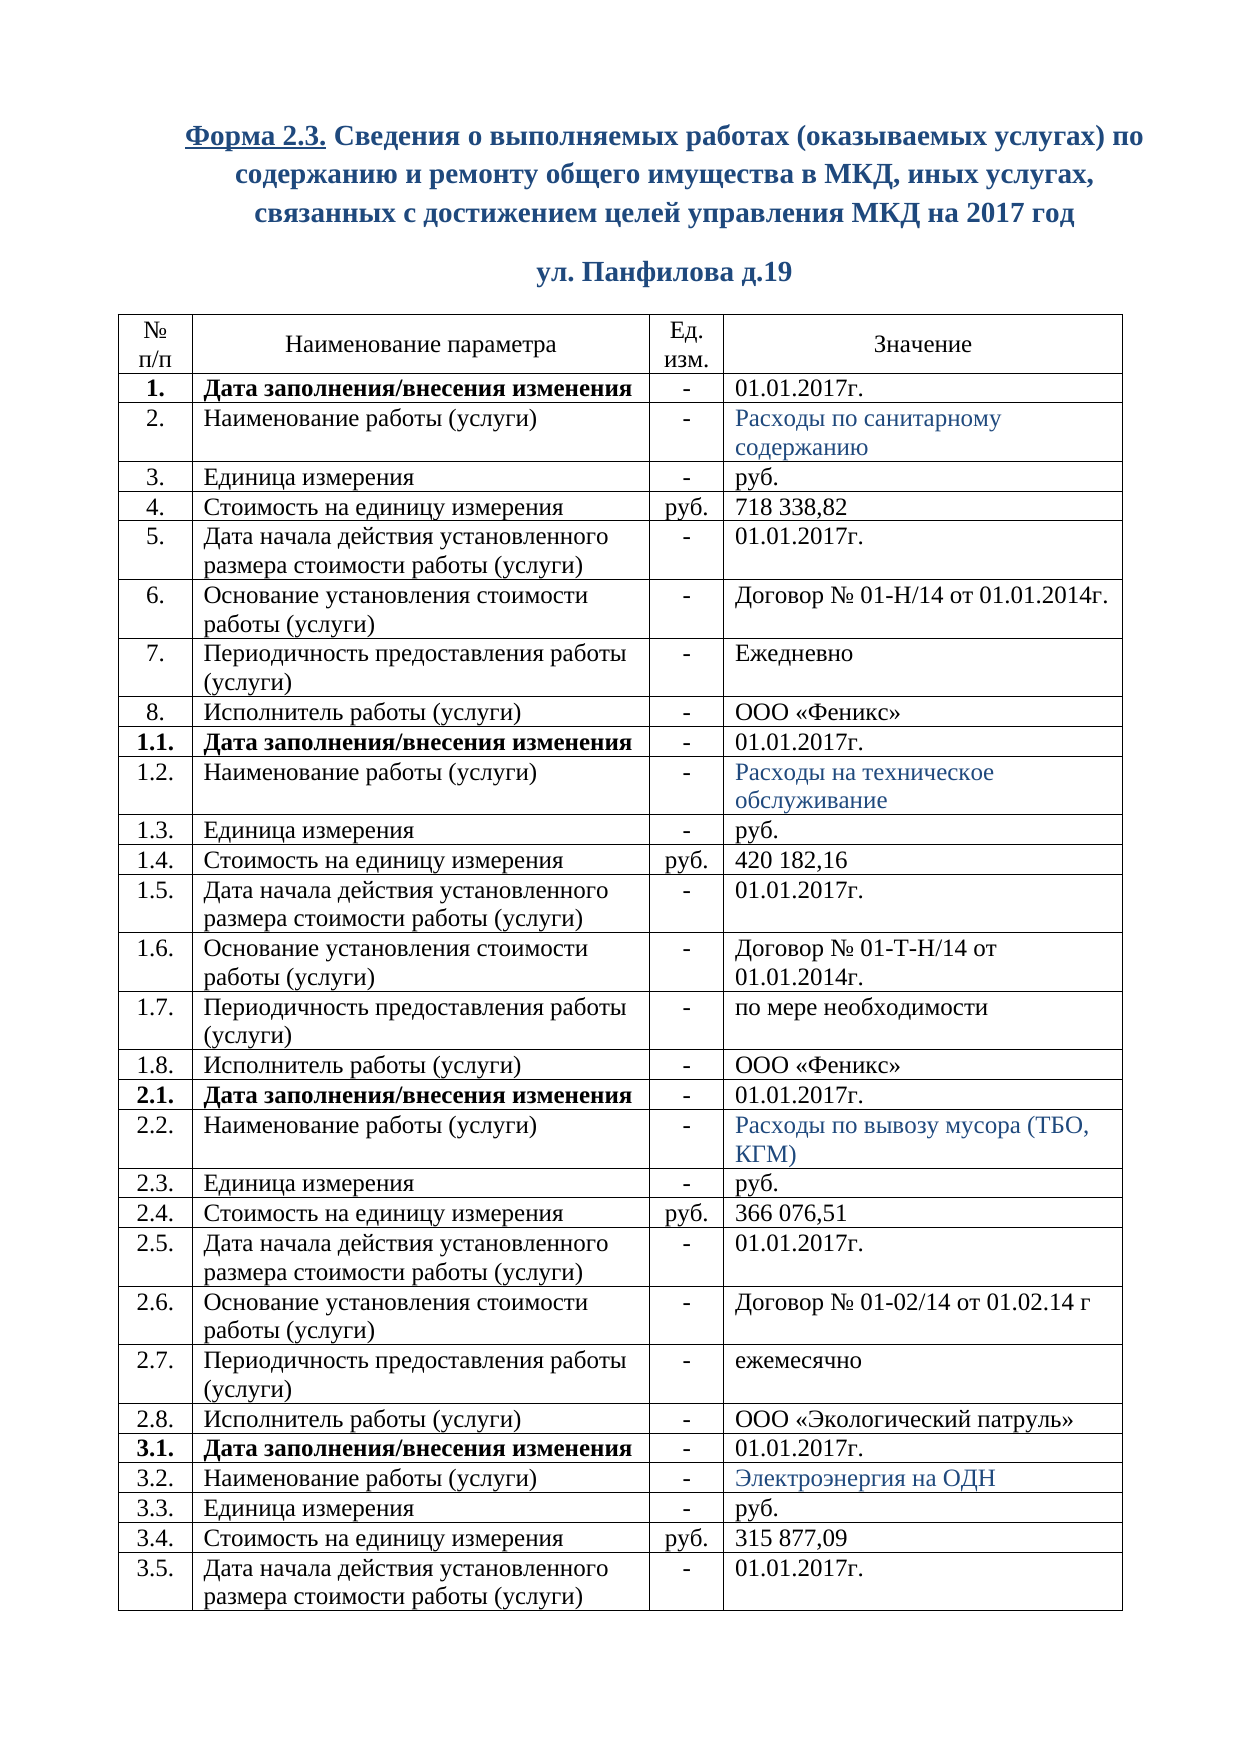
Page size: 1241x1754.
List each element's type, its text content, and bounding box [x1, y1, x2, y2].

table_cell - [650, 1404, 723, 1432]
table_cell - [650, 697, 723, 726]
table_cell Основание установления стоимости работы (услуги) [193, 580, 649, 637]
table_cell 3.2. [119, 1463, 192, 1492]
table_cell руб. [650, 845, 723, 874]
table_cell Договор № 01-02/14 от 01.02.14 г [724, 1287, 1122, 1344]
table_cell 3.1. [119, 1434, 192, 1462]
table_cell - [650, 580, 723, 637]
table_cell 1.8. [119, 1050, 192, 1079]
table_cell Единица измерения [193, 1493, 649, 1522]
table_cell 2.4. [119, 1198, 192, 1227]
table_cell 01.01.2017г. [724, 1553, 1122, 1610]
table_cell - [650, 1345, 723, 1403]
table_cell - [650, 1553, 723, 1610]
table_cell Исполнитель работы (услуги) [193, 1404, 649, 1432]
table_cell 3.3. [119, 1493, 192, 1522]
table_cell Ежедневно [724, 639, 1122, 696]
table_cell Дата заполнения/внесения изменения [193, 1080, 649, 1109]
table_cell Единица измерения [193, 462, 649, 491]
table_cell 1.1. [119, 727, 192, 756]
table_header Значение [724, 315, 1122, 372]
table_cell 4. [119, 492, 192, 520]
text Форма 2.3. Сведения о выполняемых работах (оказываемых услугах) по содержанию и ремонту общего имущества в МКД, иных услугах, связанных с достижением целей управления МКД на 2017 год [177, 118, 1152, 229]
table_cell Дата начала действия установленного размера стоимости работы (услуги) [193, 521, 649, 579]
table_cell ООО «Феникс» [724, 697, 1122, 726]
table_cell 2.5. [119, 1228, 192, 1286]
table_cell - [650, 462, 723, 491]
table_cell Расходы на техническое обслуживание [724, 757, 1122, 814]
table_cell 01.01.2017г. [724, 1434, 1122, 1462]
table_cell Основание установления стоимости работы (услуги) [193, 933, 649, 991]
table_cell - [650, 1050, 723, 1079]
table_cell 1. [119, 374, 192, 402]
table_cell Стоимость на единицу измерения [193, 492, 649, 520]
table_cell - [650, 1228, 723, 1286]
table_cell 1.4. [119, 845, 192, 874]
table_cell Стоимость на единицу измерения [193, 1523, 649, 1552]
table_cell 1.6. [119, 933, 192, 991]
table_cell Стоимость на единицу измерения [193, 845, 649, 874]
table_cell - [650, 815, 723, 844]
table_cell Исполнитель работы (услуги) [193, 1050, 649, 1079]
table_cell - [650, 1080, 723, 1109]
table_cell - [650, 1169, 723, 1197]
table_cell руб. [650, 1198, 723, 1227]
table_cell 2.7. [119, 1345, 192, 1403]
table_cell - [650, 1287, 723, 1344]
table_cell ООО «Феникс» [724, 1050, 1122, 1079]
table_cell 3.4. [119, 1523, 192, 1552]
table_cell Дата начала действия установленного размера стоимости работы (услуги) [193, 1553, 649, 1610]
table_cell - [650, 521, 723, 579]
table_cell 315 877,09 [724, 1523, 1122, 1552]
table_cell 3. [119, 462, 192, 491]
table_cell 1.7. [119, 992, 192, 1049]
table_cell Расходы по вывозу мусора (ТБО, КГМ) [724, 1110, 1122, 1167]
table_cell 7. [119, 639, 192, 696]
table_cell Наименование работы (услуги) [193, 1110, 649, 1167]
table_cell Дата начала действия установленного размера стоимости работы (услуги) [193, 1228, 649, 1286]
table_cell Договор № 01-Т-Н/14 от 01.01.2014г. [724, 933, 1122, 991]
table_cell ООО «Экологический патруль» [724, 1404, 1122, 1432]
table_cell - [650, 1110, 723, 1167]
table_cell 01.01.2017г. [724, 521, 1122, 579]
table_cell Дата заполнения/внесения изменения [193, 727, 649, 756]
table_cell руб. [724, 462, 1122, 491]
table_cell - [650, 875, 723, 932]
table_cell Наименование работы (услуги) [193, 757, 649, 814]
table_cell - [650, 727, 723, 756]
table_cell ежемесячно [724, 1345, 1122, 1403]
table_cell - [650, 992, 723, 1049]
table_cell 1.3. [119, 815, 192, 844]
table_cell Основание установления стоимости работы (услуги) [193, 1287, 649, 1344]
table_cell 01.01.2017г. [724, 875, 1122, 932]
text ул. Панфилова д.19 [177, 254, 1152, 288]
table_cell 5. [119, 521, 192, 579]
table_cell Стоимость на единицу измерения [193, 1198, 649, 1227]
table_cell Наименование работы (услуги) [193, 1463, 649, 1492]
table_cell Наименование работы (услуги) [193, 403, 649, 461]
table_cell 2.2. [119, 1110, 192, 1167]
table_cell 420 182,16 [724, 845, 1122, 874]
table_cell 1.2. [119, 757, 192, 814]
table_cell 01.01.2017г. [724, 1080, 1122, 1109]
table_cell - [650, 933, 723, 991]
table_cell 366 076,51 [724, 1198, 1122, 1227]
table_cell руб. [650, 1523, 723, 1552]
table_cell Договор № 01-Н/14 от 01.01.2014г. [724, 580, 1122, 637]
table_cell 1.5. [119, 875, 192, 932]
table_cell руб. [724, 1169, 1122, 1197]
table_cell 2.6. [119, 1287, 192, 1344]
table_cell 01.01.2017г. [724, 727, 1122, 756]
table_cell Дата заполнения/внесения изменения [193, 1434, 649, 1462]
table_cell 6. [119, 580, 192, 637]
table_cell руб. [724, 815, 1122, 844]
table_cell - [650, 1493, 723, 1522]
table_cell Единица измерения [193, 815, 649, 844]
table_cell - [650, 374, 723, 402]
table_cell руб. [650, 492, 723, 520]
table_cell 2.1. [119, 1080, 192, 1109]
table_cell Электроэнергия на ОДН [724, 1463, 1122, 1492]
table_cell Периодичность предоставления работы (услуги) [193, 639, 649, 696]
table_cell 01.01.2017г. [724, 1228, 1122, 1286]
table_cell 3.5. [119, 1553, 192, 1610]
table_cell 01.01.2017г. [724, 374, 1122, 402]
table_cell по мере необходимости [724, 992, 1122, 1049]
table_cell Периодичность предоставления работы (услуги) [193, 992, 649, 1049]
table_header Ед. изм. [650, 315, 723, 372]
table_cell Исполнитель работы (услуги) [193, 697, 649, 726]
table_cell - [650, 1463, 723, 1492]
table_cell Дата начала действия установленного размера стоимости работы (услуги) [193, 875, 649, 932]
table_cell Периодичность предоставления работы (услуги) [193, 1345, 649, 1403]
table_cell Дата заполнения/внесения изменения [193, 374, 649, 402]
table_cell 8. [119, 697, 192, 726]
table_cell Расходы по санитарному содержанию [724, 403, 1122, 461]
table_cell - [650, 1434, 723, 1462]
table_cell - [650, 639, 723, 696]
table_cell Единица измерения [193, 1169, 649, 1197]
table_header № п/п [119, 315, 192, 372]
table_cell 2. [119, 403, 192, 461]
table_cell руб. [724, 1493, 1122, 1522]
table_header Наименование параметра [193, 315, 649, 372]
table_cell - [650, 757, 723, 814]
table_cell 718 338,82 [724, 492, 1122, 520]
table_cell 2.3. [119, 1169, 192, 1197]
table_cell 2.8. [119, 1404, 192, 1432]
table_cell - [650, 403, 723, 461]
